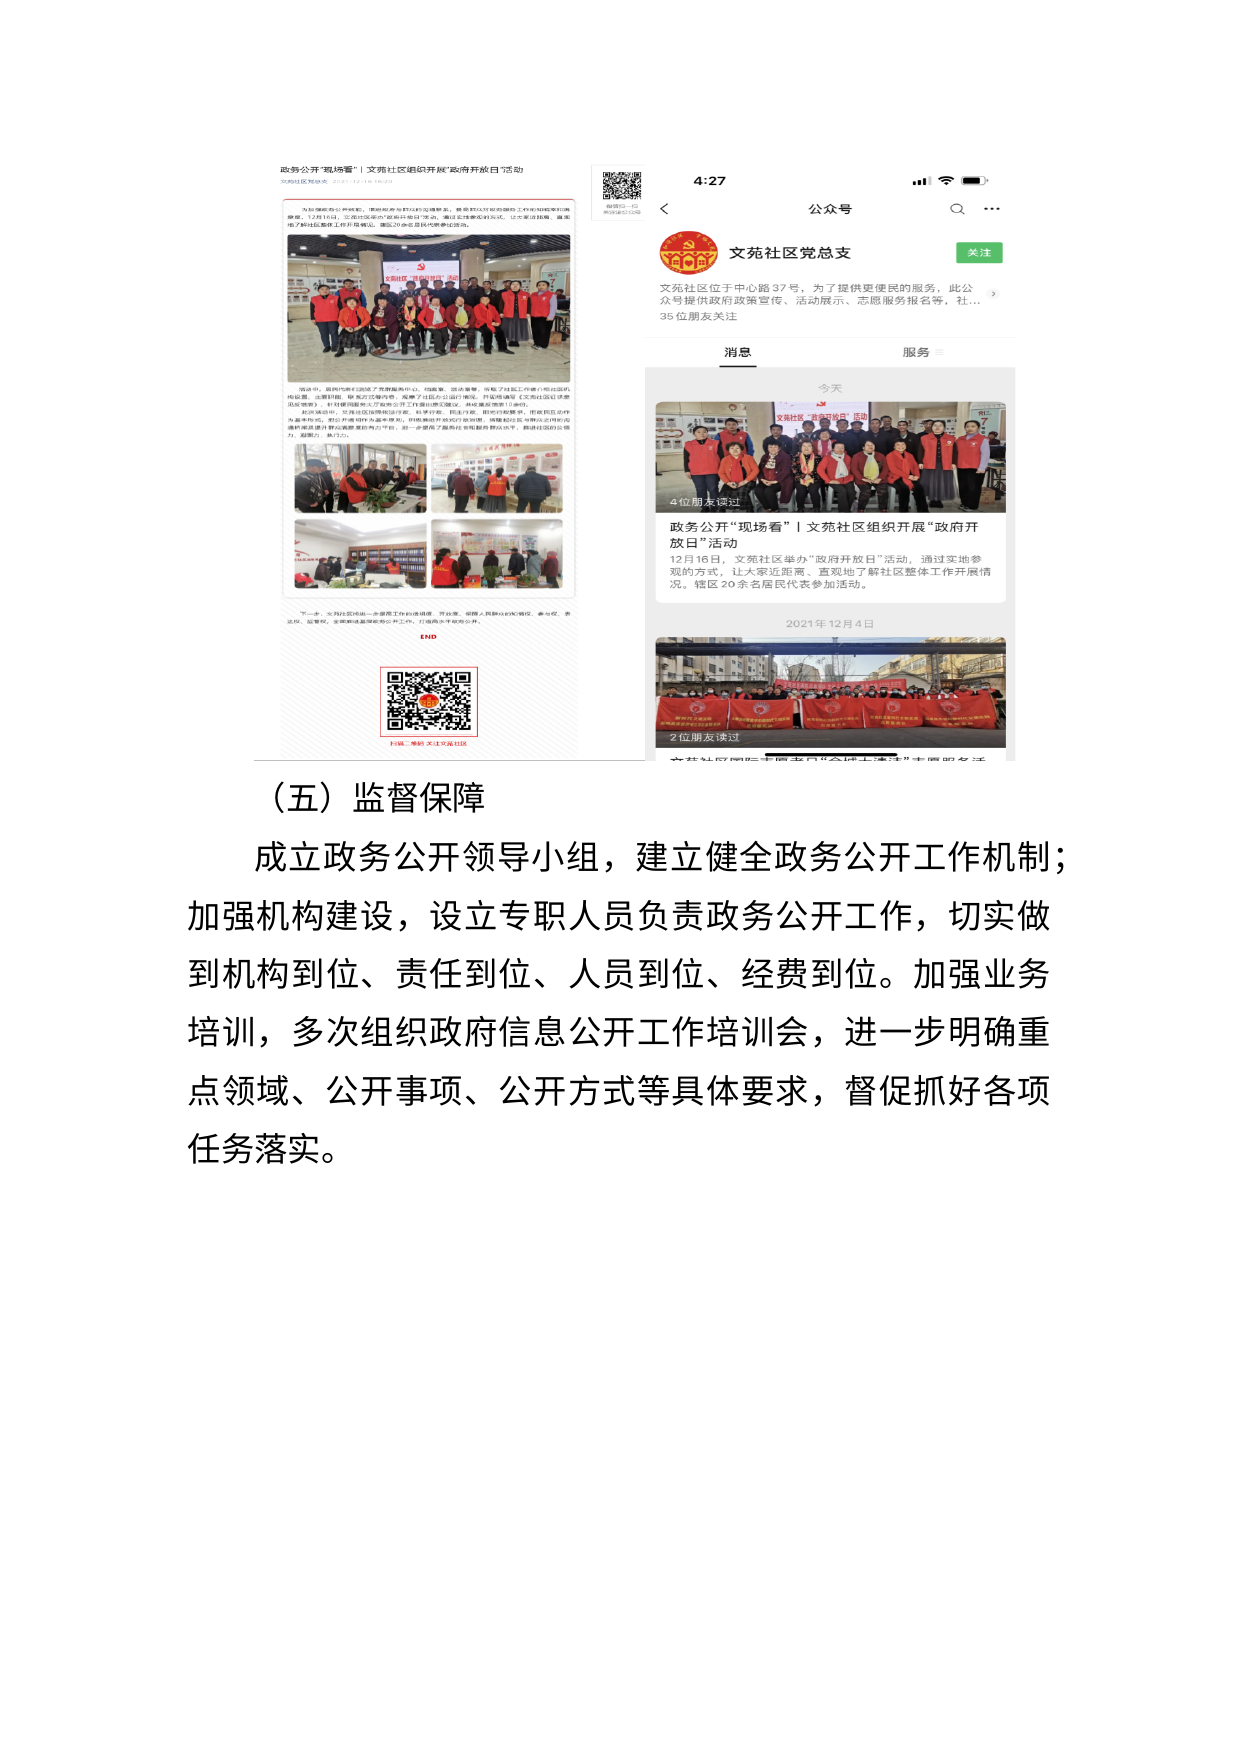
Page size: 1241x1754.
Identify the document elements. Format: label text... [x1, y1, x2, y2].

text 成立政务公开领导小组，建立健全政务公开工作机制；加强机构建设，设立专职人员负责政务公开工作，切实做到机构到位、责任到位、人员到位、经费到位。加强业务培训，多次组织政府信息公开工作培训会，进一步明确重点领域、公开事项、公开方式等具体要求，督促抓好各项任务落实。 [187, 823, 1053, 1173]
picture [254, 162, 1016, 761]
text （五）监督保障 [187, 761, 1053, 823]
